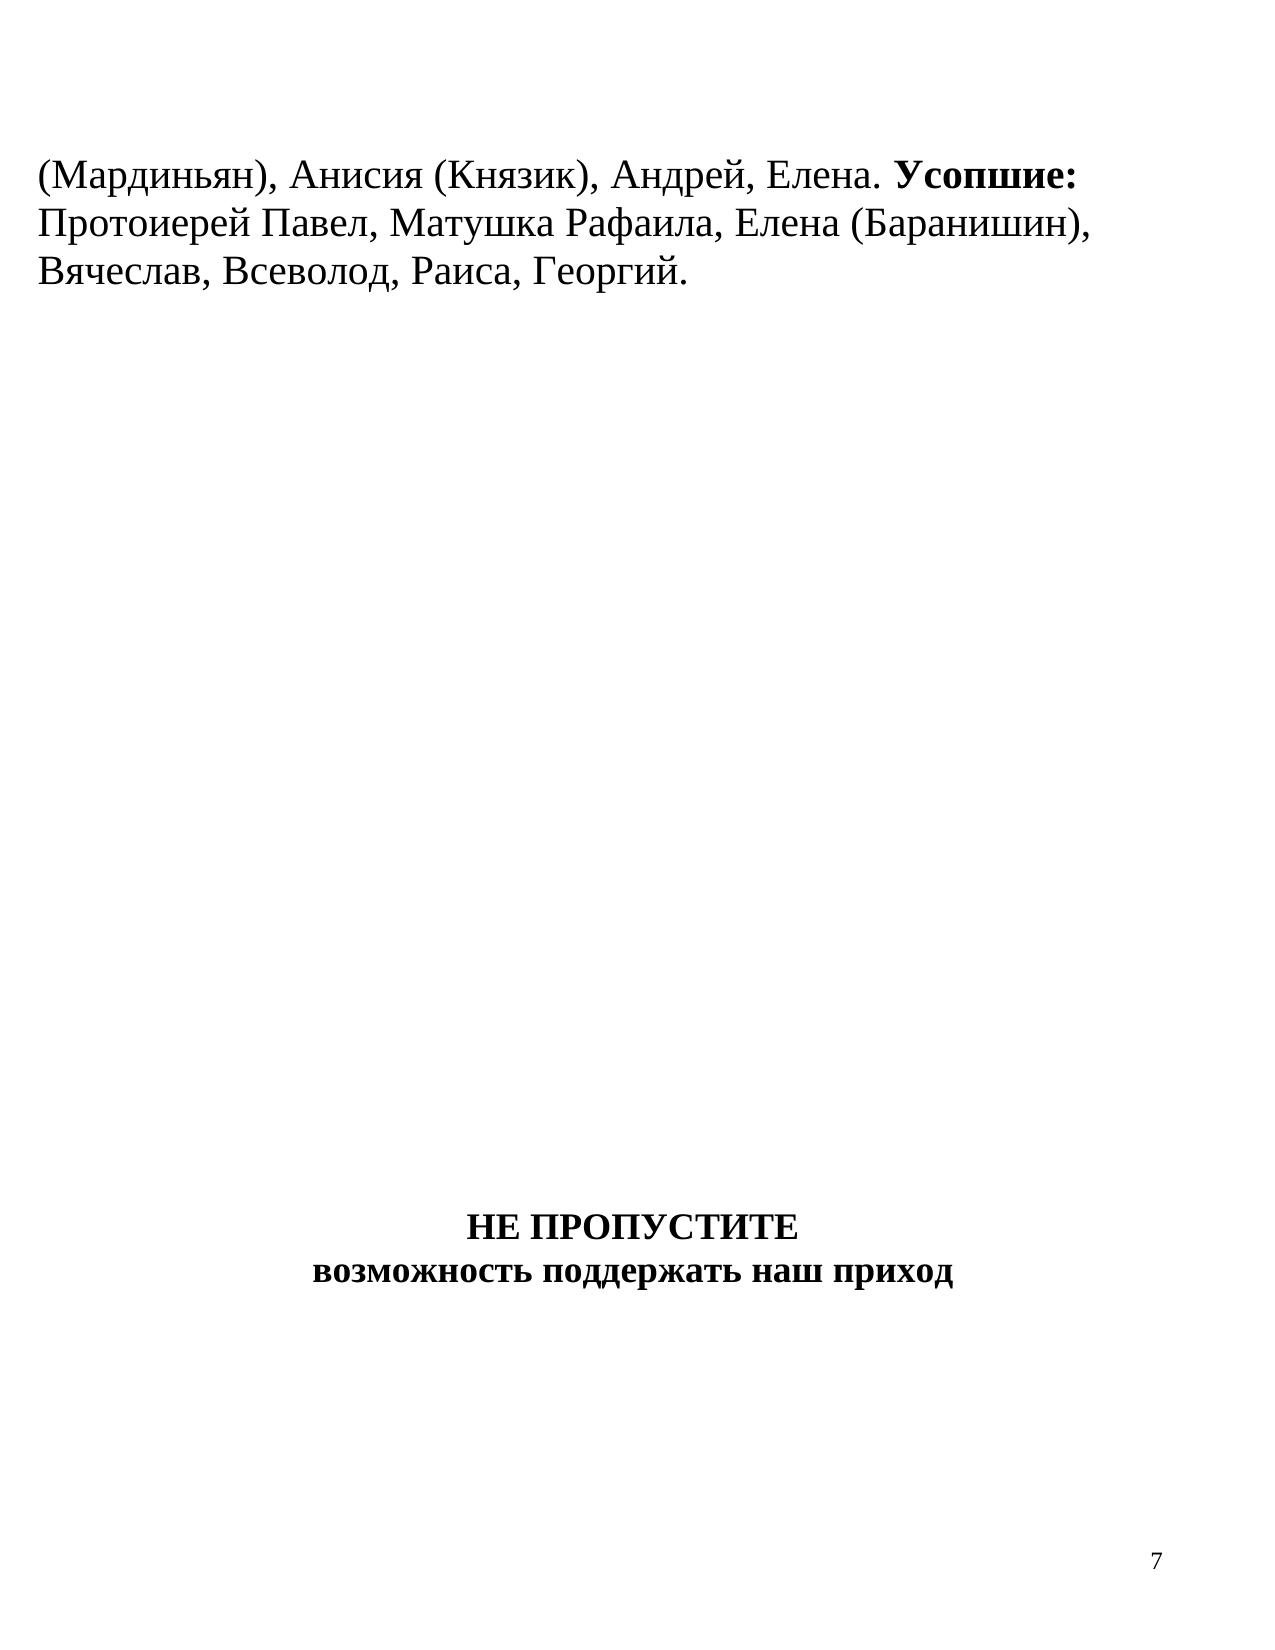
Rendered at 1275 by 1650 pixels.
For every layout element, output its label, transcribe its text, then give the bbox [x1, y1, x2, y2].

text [37, 150, 1228, 294]
text возможность поддержать наш приход [37, 1247, 1228, 1290]
text НЕ ПРОПУСТИТЕ [37, 1204, 1228, 1247]
